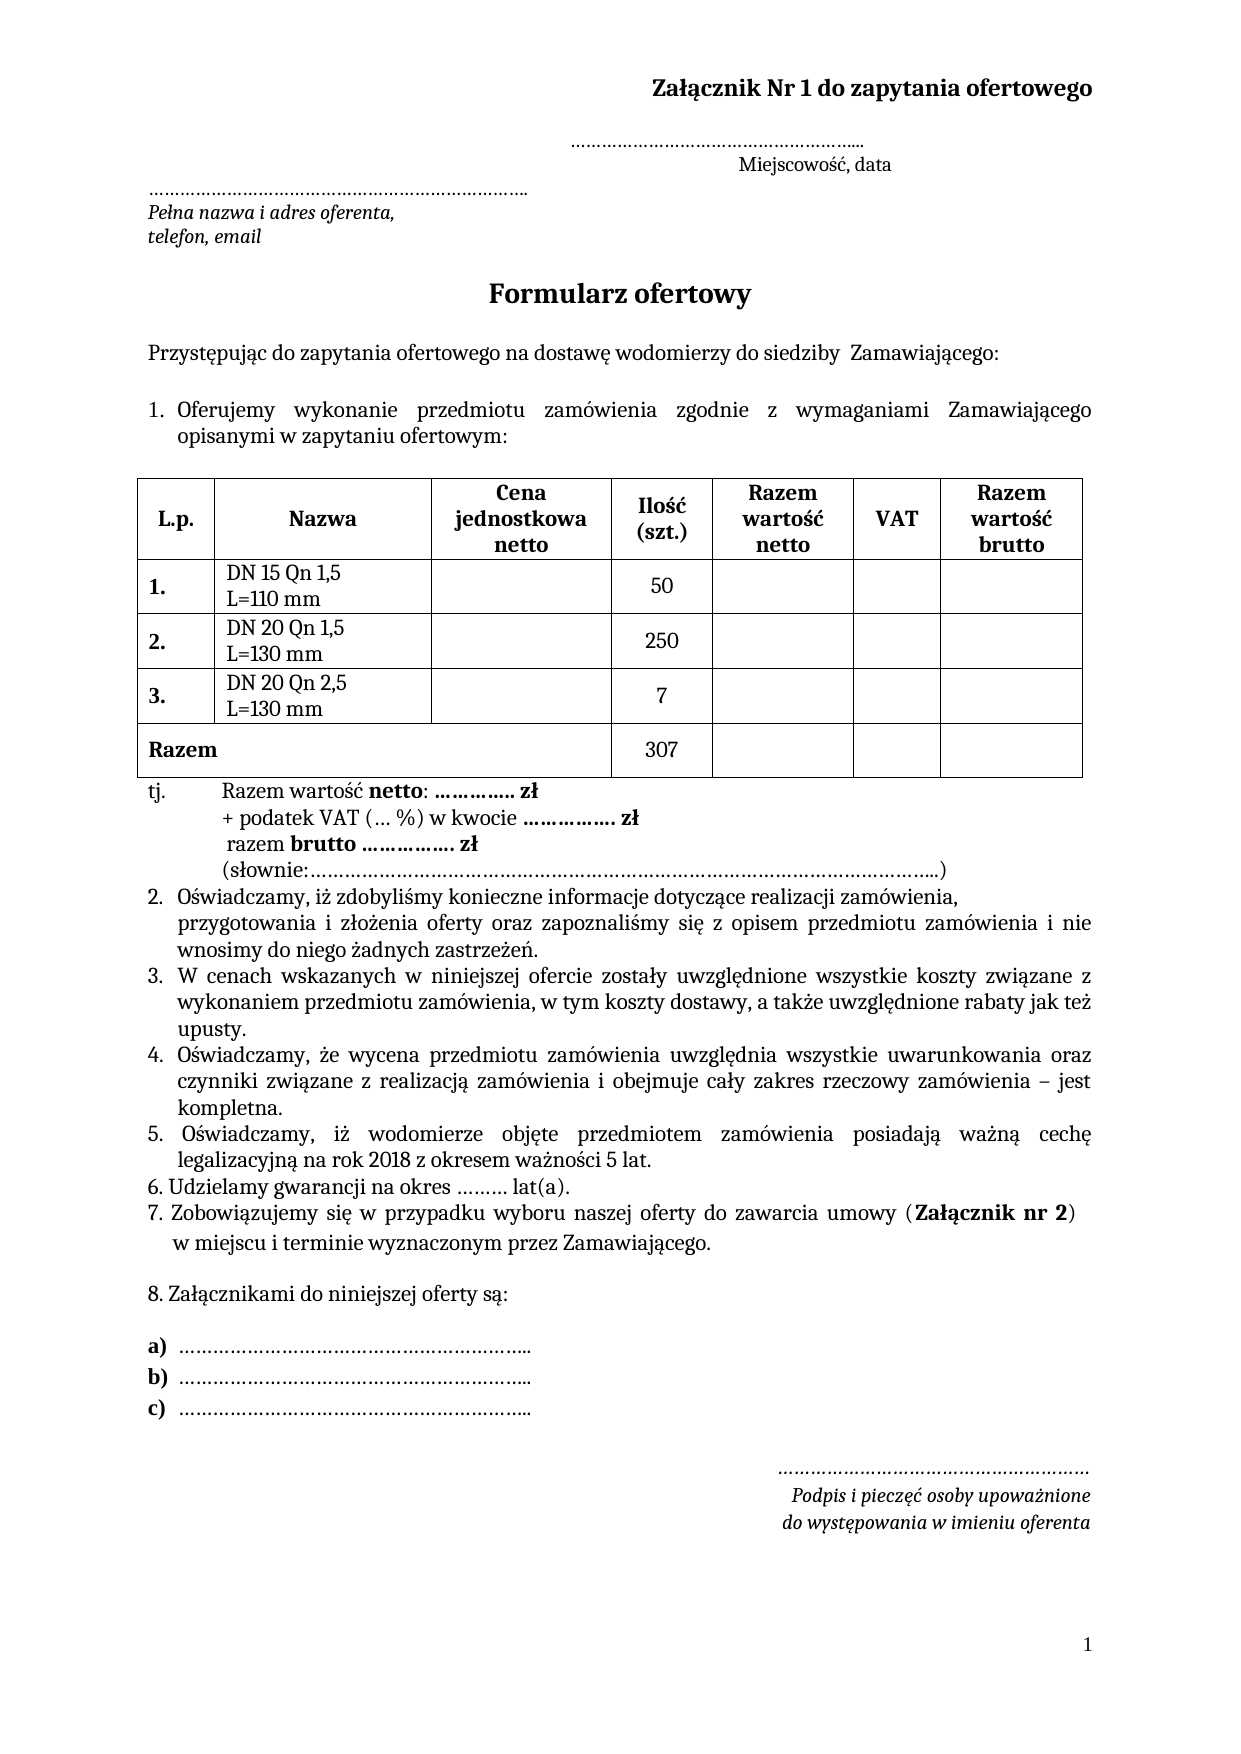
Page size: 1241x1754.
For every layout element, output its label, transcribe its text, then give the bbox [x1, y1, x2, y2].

table_cell [432, 560, 611, 613]
table_cell [713, 614, 853, 668]
text Przystępując do zapytania ofertowego na dostawę wodomierzy do siedziby Zamawiającego: [148, 340, 1093, 367]
table_cell [713, 724, 853, 777]
text ………………………………………………… Podpis i pieczęć osoby upoważnione do występowania w imieniu oferenta [148, 1426, 1093, 1535]
text Miejscowość, data [738, 153, 1081, 177]
table_cell [713, 669, 853, 722]
table_header Razem wartość brutto [941, 479, 1082, 558]
table_header VAT [854, 479, 940, 558]
list Oferujemy wykonanie przedmiotu zamówienia zgodnie z wymaganiami Zamawiającego opisanymi w zapytaniu ofertowym: [148, 396, 1093, 449]
text Pełna nazwa i adres oferenta, [148, 201, 1093, 225]
list + podatek VAT (… %) w kwocie ……………. zł [148, 804, 1093, 831]
text 2. Oświadczamy, iż zdobyliśmy konieczne informacje dotyczące realizacji zamówienia, [148, 884, 1093, 910]
text ………………………………………………………………. [148, 177, 1093, 201]
table_header Cena jednostkowa netto [432, 479, 611, 558]
table_cell [854, 560, 940, 613]
table_cell 50 [612, 560, 712, 613]
table_cell [138, 614, 214, 668]
text Załącznik Nr 1 do zapytania ofertowego [148, 74, 1093, 103]
table_cell DN 15 Qn 1,5 L=110 mm [215, 560, 431, 613]
list 8. Załącznikami do niniejszej oferty są: [148, 1281, 1093, 1307]
text ………………………………………………... [148, 129, 1081, 153]
table_cell [432, 614, 611, 668]
text 6. Udzielamy gwarancji na okres ……… lat(a). [148, 1173, 1093, 1200]
table_cell [854, 724, 940, 777]
table_cell DN 20 Qn 2,5 L=130 mm [215, 669, 431, 722]
text 4. Oświadczamy, że wycena przedmiotu zamówienia uwzględnia wszystkie uwarunkowania oraz czynniki związane z realizacją zamówienia i obejmuje cały zakres rzeczowy zamówienia – jest kompletna. [148, 1042, 1093, 1121]
table_cell [138, 669, 214, 722]
table_cell [138, 560, 214, 613]
list tj. Razem wartość netto: ………….. zł [148, 778, 1093, 804]
table_header Nazwa [215, 479, 431, 558]
list 7. Zobowiązujemy się w przypadku wyboru naszej oferty do zawarcia umowy (Załącznik nr 2) w miejscu i terminie wyznaczonym przez Zamawiającego. [148, 1200, 1093, 1256]
table_cell [713, 560, 853, 613]
table_cell [854, 614, 940, 668]
text 3. W cenach wskazanych w niniejszej ofercie zostały uwzględnione wszystkie koszty związane z wykonaniem przedmiotu zamówienia, w tym koszty dostawy, a także uwzględnione rabaty jak też upusty. [148, 963, 1093, 1042]
list razem brutto ……………. zł [148, 831, 1093, 857]
text 5. Oświadczamy, iż wodomierze objęte przedmiotem zamówienia posiadają ważną cechę legalizacyjną na rok 2018 z okresem ważności 5 lat. [148, 1121, 1093, 1173]
table_cell 7 [612, 669, 712, 722]
text telefon, email [148, 225, 1093, 249]
table_header Ilość (szt.) [612, 479, 712, 558]
table_header L.p. [138, 479, 214, 558]
table_cell [854, 669, 940, 722]
table_cell [941, 724, 1082, 777]
list …………………………………………………….. [148, 1332, 1093, 1359]
table_cell [941, 560, 1082, 613]
table_cell Razem [138, 724, 611, 777]
table_header Razem wartość netto [713, 479, 853, 558]
list …………………………………………………….. [148, 1394, 1093, 1422]
table_cell [432, 669, 611, 722]
table_cell [941, 614, 1082, 668]
list …………………………………………………….. [148, 1363, 1093, 1390]
text Formularz ofertowy [148, 277, 1093, 311]
table_cell DN 20 Qn 1,5 L=130 mm [215, 614, 431, 668]
table_cell 307 [612, 724, 712, 777]
text przygotowania i złożenia oferty oraz zapoznaliśmy się z opisem przedmiotu zamówienia i nie wnosimy do niego żadnych zastrzeżeń. [177, 910, 1093, 963]
table_cell [941, 669, 1082, 722]
table_cell 250 [612, 614, 712, 668]
list (słownie:………………………………………………………………………………………………..) [148, 857, 1093, 884]
